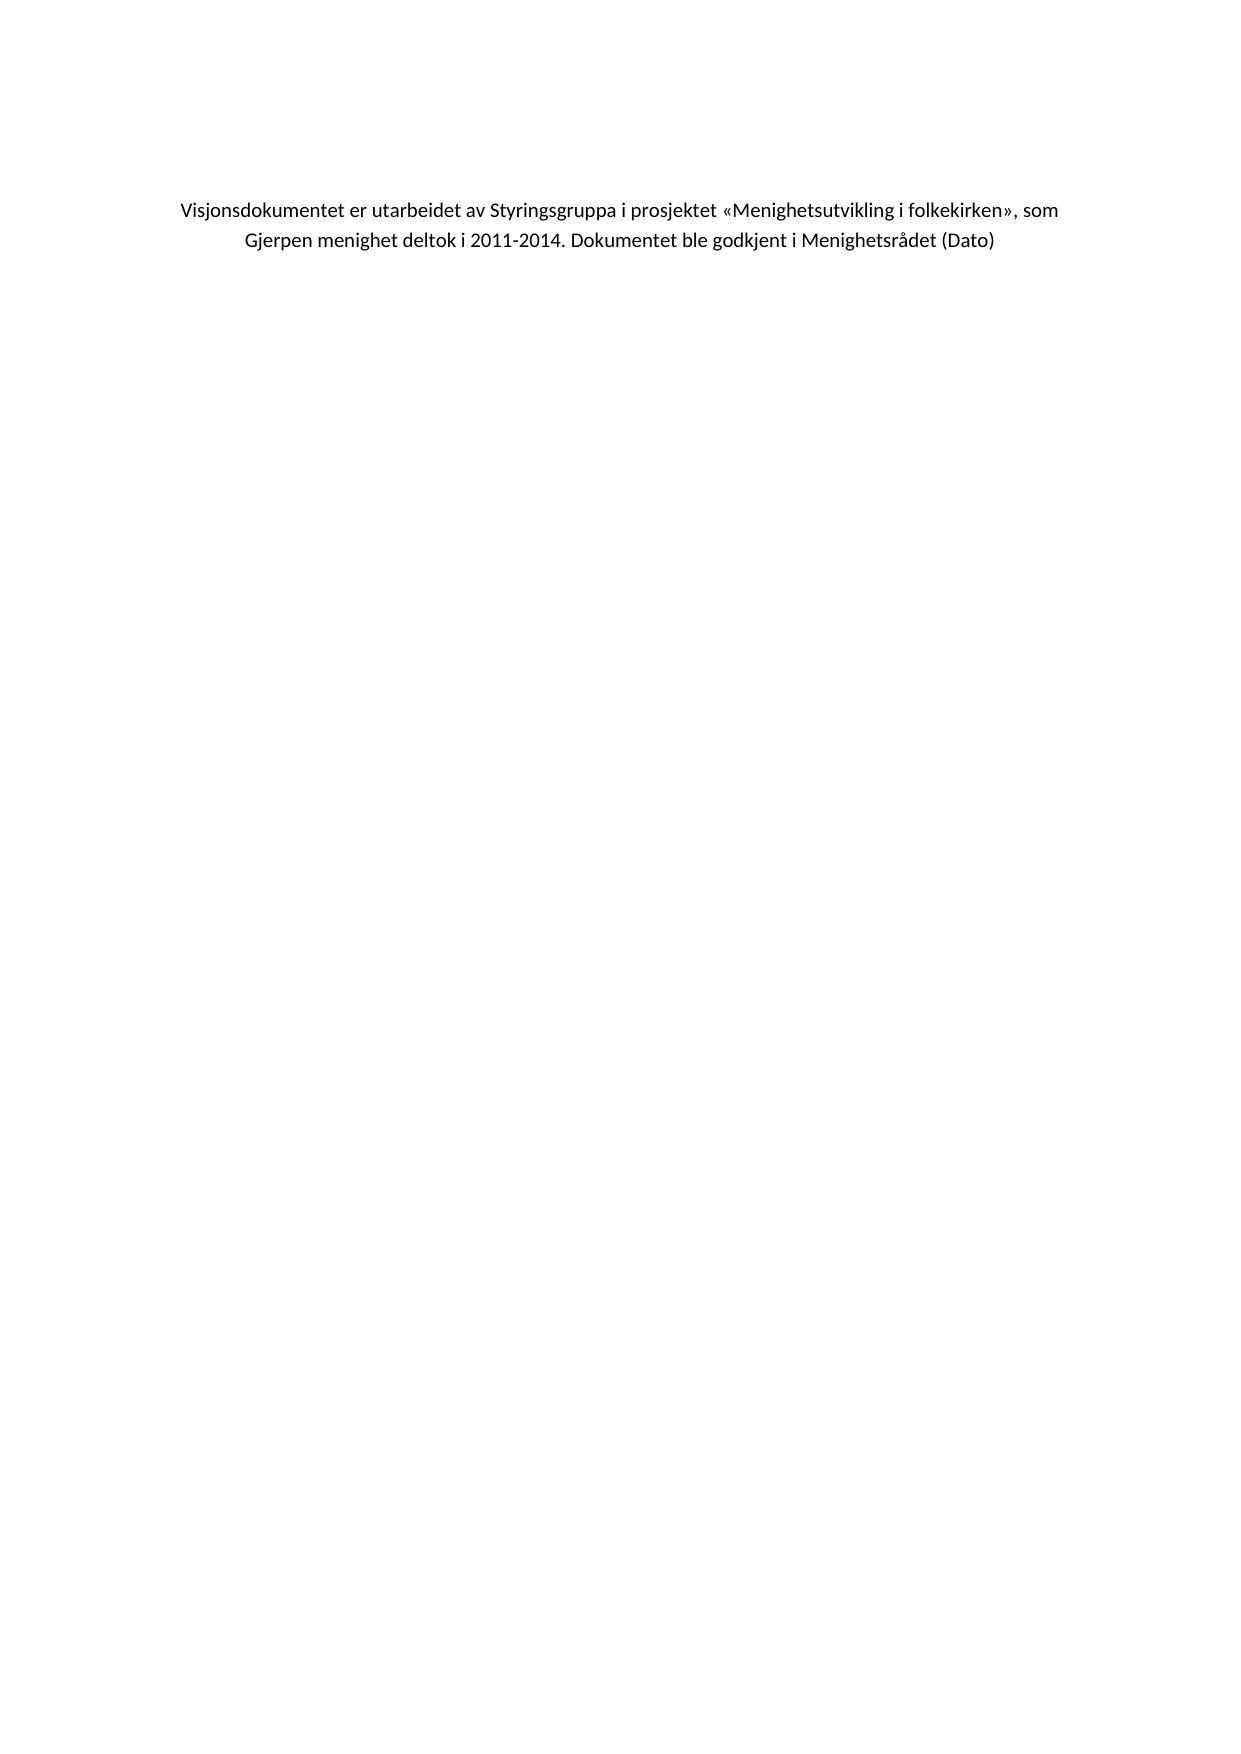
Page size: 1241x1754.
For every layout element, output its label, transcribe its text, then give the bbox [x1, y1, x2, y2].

text Visjonsdokumentet er utarbeidet av Styringsgruppa i prosjektet «Menighetsutvikling i folkekirken», som Gjerpen menighet deltok i 2011-2014. Dokumentet ble godkjent i Menighetsrådet (Dato) [148, 198, 1093, 252]
